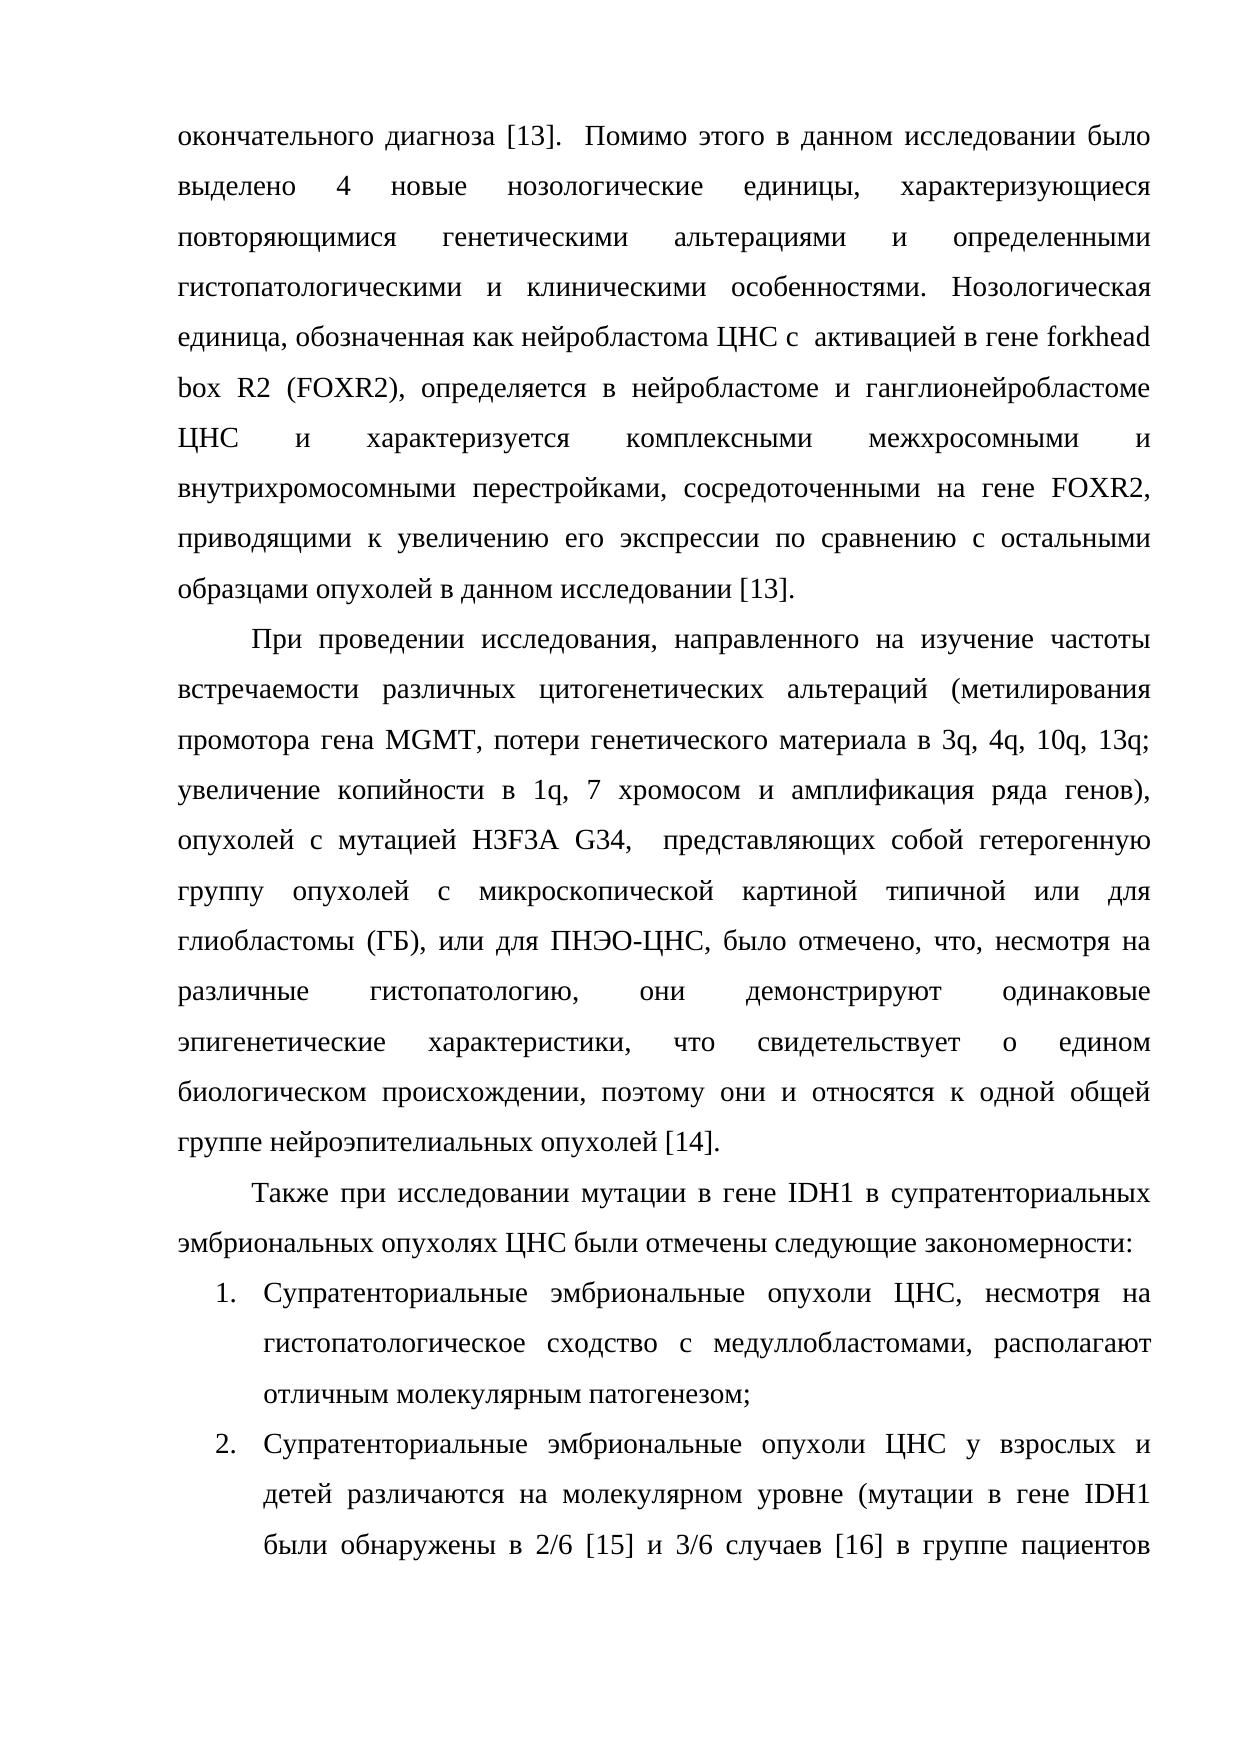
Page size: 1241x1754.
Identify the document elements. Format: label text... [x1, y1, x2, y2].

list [215, 1426, 1152, 1560]
text Также при исследовании мутации в гене IDH1 в супратенториальных эмбриональных опухолях ЦНС были отмечены следующие закономерности: [177, 1175, 1152, 1258]
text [177, 118, 1152, 604]
text При проведении исследования, направленного на изучение частоты встречаемости различных цитогенетических альтераций (метилирования промотора гена MGMT, потери генетического материала в 3q, 4q, 10q, 13q; увеличение копийности в 1q, 7 хромосом и амплификация ряда генов), опухолей с мутацией H3F3A G34, представляющих собой гетерогенную группу опухолей с микроскопической картиной типичной или для глиобластомы (ГБ), или для ПНЭО-ЦНС, было отмечено, что, несмотря на различные гистопатологию, они демонстрируют одинаковые эпигенетические характеристики, что свидетельствует о едином биологическом происхождении, поэтому они и относятся к одной общей группе нейроэпителиальных опухолей [14]. [177, 621, 1152, 1158]
list Супратенториальные эмбриональные опухоли ЦНС, несмотря на гистопатологическое сходство c медуллобластомами, располагают отличным молекулярным патогенезом; [215, 1275, 1152, 1409]
